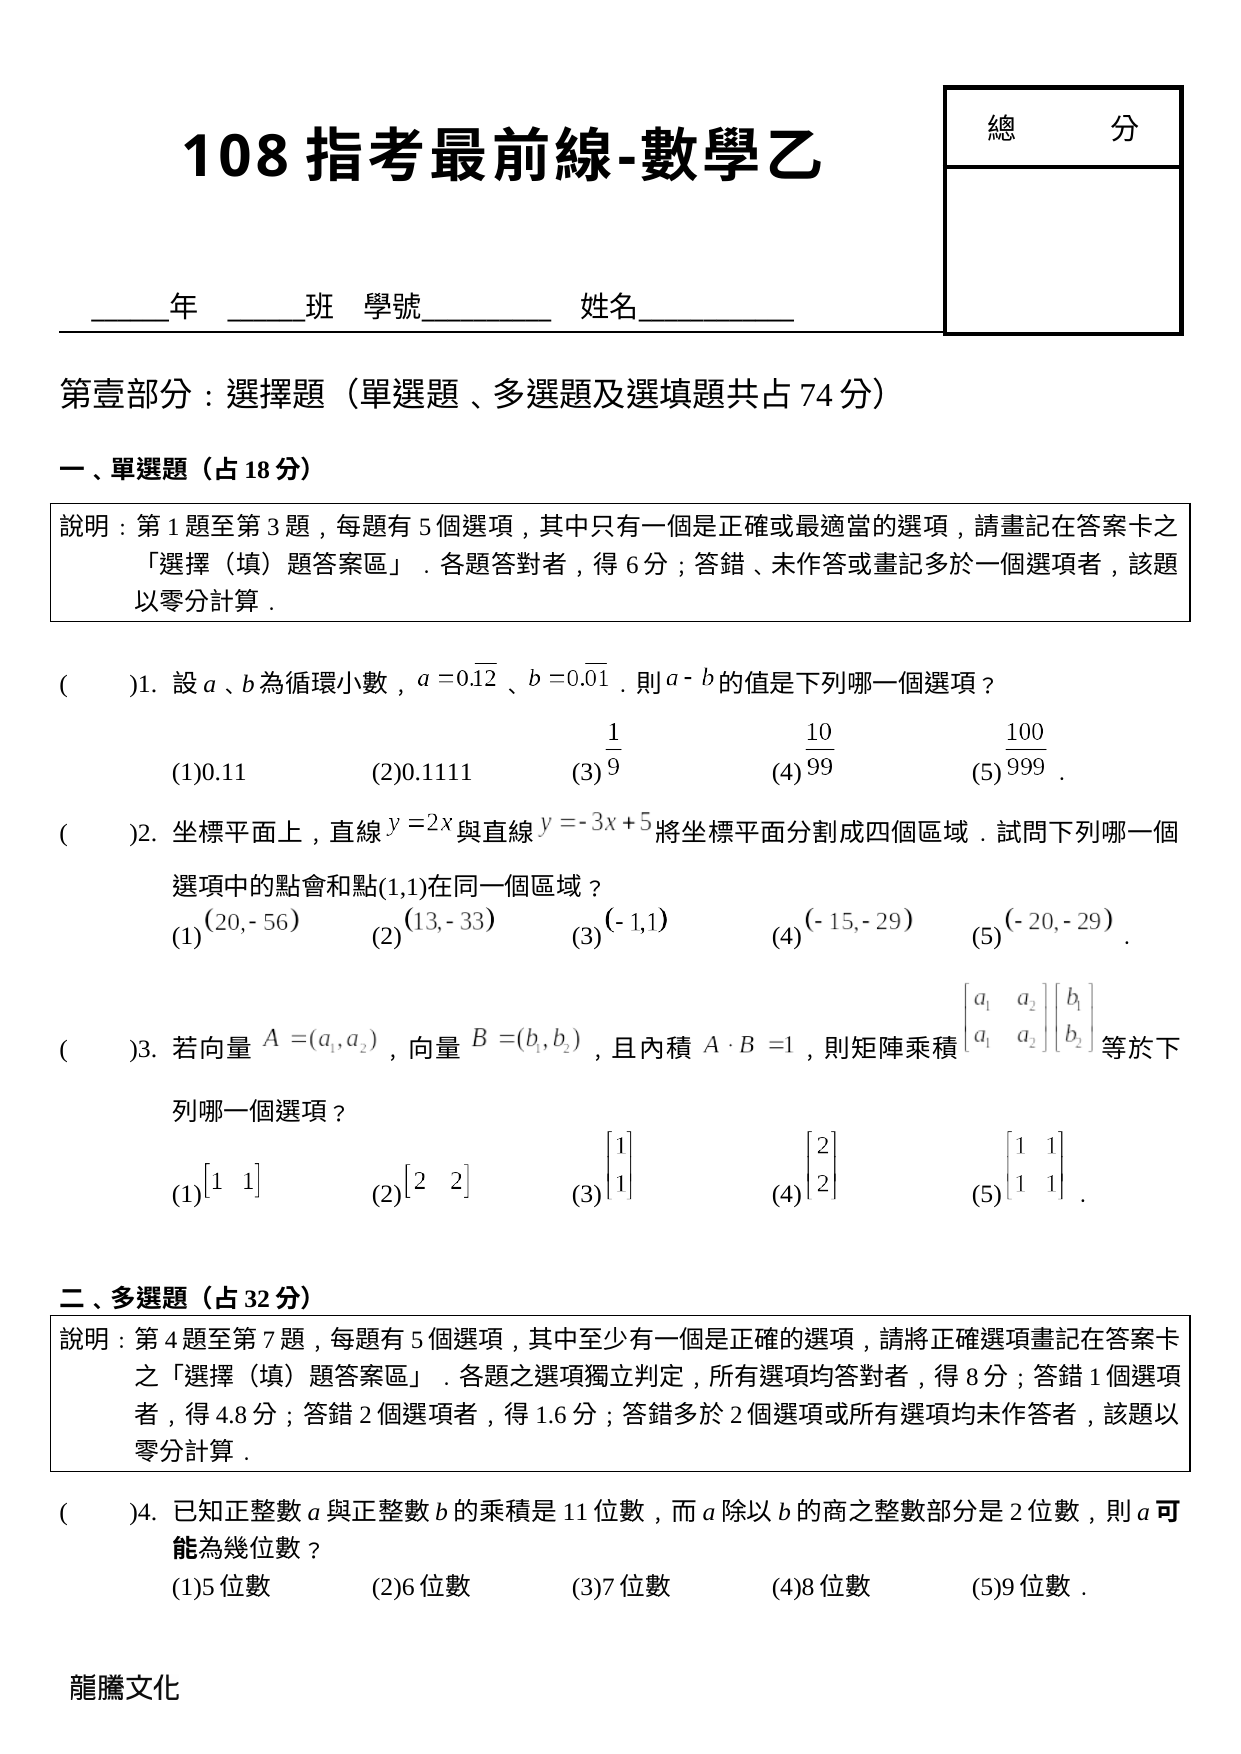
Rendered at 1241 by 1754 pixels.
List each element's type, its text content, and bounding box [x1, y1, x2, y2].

text ( )2. 坐標平面上﹐直線與直線將坐標平面分割成四個區域﹒試問下列哪一個選項中的點會和點(1,1)在同一個區域﹖ [59, 790, 1181, 903]
text (1) (2) (3) (4) (5)﹒ [172, 903, 1181, 978]
text 一﹑單選題（占18分） [59, 448, 1181, 486]
text ( )1. 設a﹑b為循環小數﹐﹑﹒則的值是下列哪一個選項﹖ [59, 640, 1181, 715]
text 說明﹕第4題至第7題﹐每題有5個選項﹐其中至少有一個是正確的選項﹐請將正確選項畫記在答案卡之「選擇（填）題答案區」﹒各題之選項獨立判定﹐所有選項均答對者﹐得8分﹔答錯1個選項者﹐得4.8分﹔答錯2個選項者﹐得1.6分﹔答錯多於2個選項或所有選項均未作答者﹐該題以零分計算﹒ [51, 1316, 1189, 1471]
table_cell [947, 169, 1179, 331]
text ( )4. 已知正整數a與正整數b的乘積是11位數﹐而a除以b的商之整數部分是2位數﹐則a可能為幾位數﹖ [59, 1490, 1181, 1565]
text (1)0.11 (2)0.1111 (3) (4) (5)﹒ [172, 715, 1181, 790]
text 第壹部分﹕選擇題（單選題﹑多選題及選填題共占74分） [59, 355, 1181, 430]
text (1) (2) (3) (4) (5)﹒ [172, 1128, 1181, 1240]
text 二﹑多選題（占32分） [59, 1278, 1077, 1315]
text 說明﹕第1題至第3題﹐每題有5個選項﹐其中只有一個是正確或最適當的選項﹐請畫記在答案卡之「選擇（填）題答案區」﹒各題答對者﹐得6分﹔答錯﹑未作答或畫記多於一個選項者﹐該題以零分計算﹒ [51, 504, 1189, 621]
text (1)5位數 (2)6位數 (3)7位數 (4)8位數 (5)9位數﹒ [172, 1565, 1181, 1603]
table_header 總 分 [947, 90, 1179, 164]
text ( )3. 若向量﹐向量﹐且內積﹐則矩陣乘積等於下列哪一個選項﹖ [59, 978, 1181, 1128]
picture [70, 1674, 179, 1700]
table_header 108指考最前線-數學乙 ______年 ______班 學號__________ 姓名____________ [59, 85, 943, 331]
